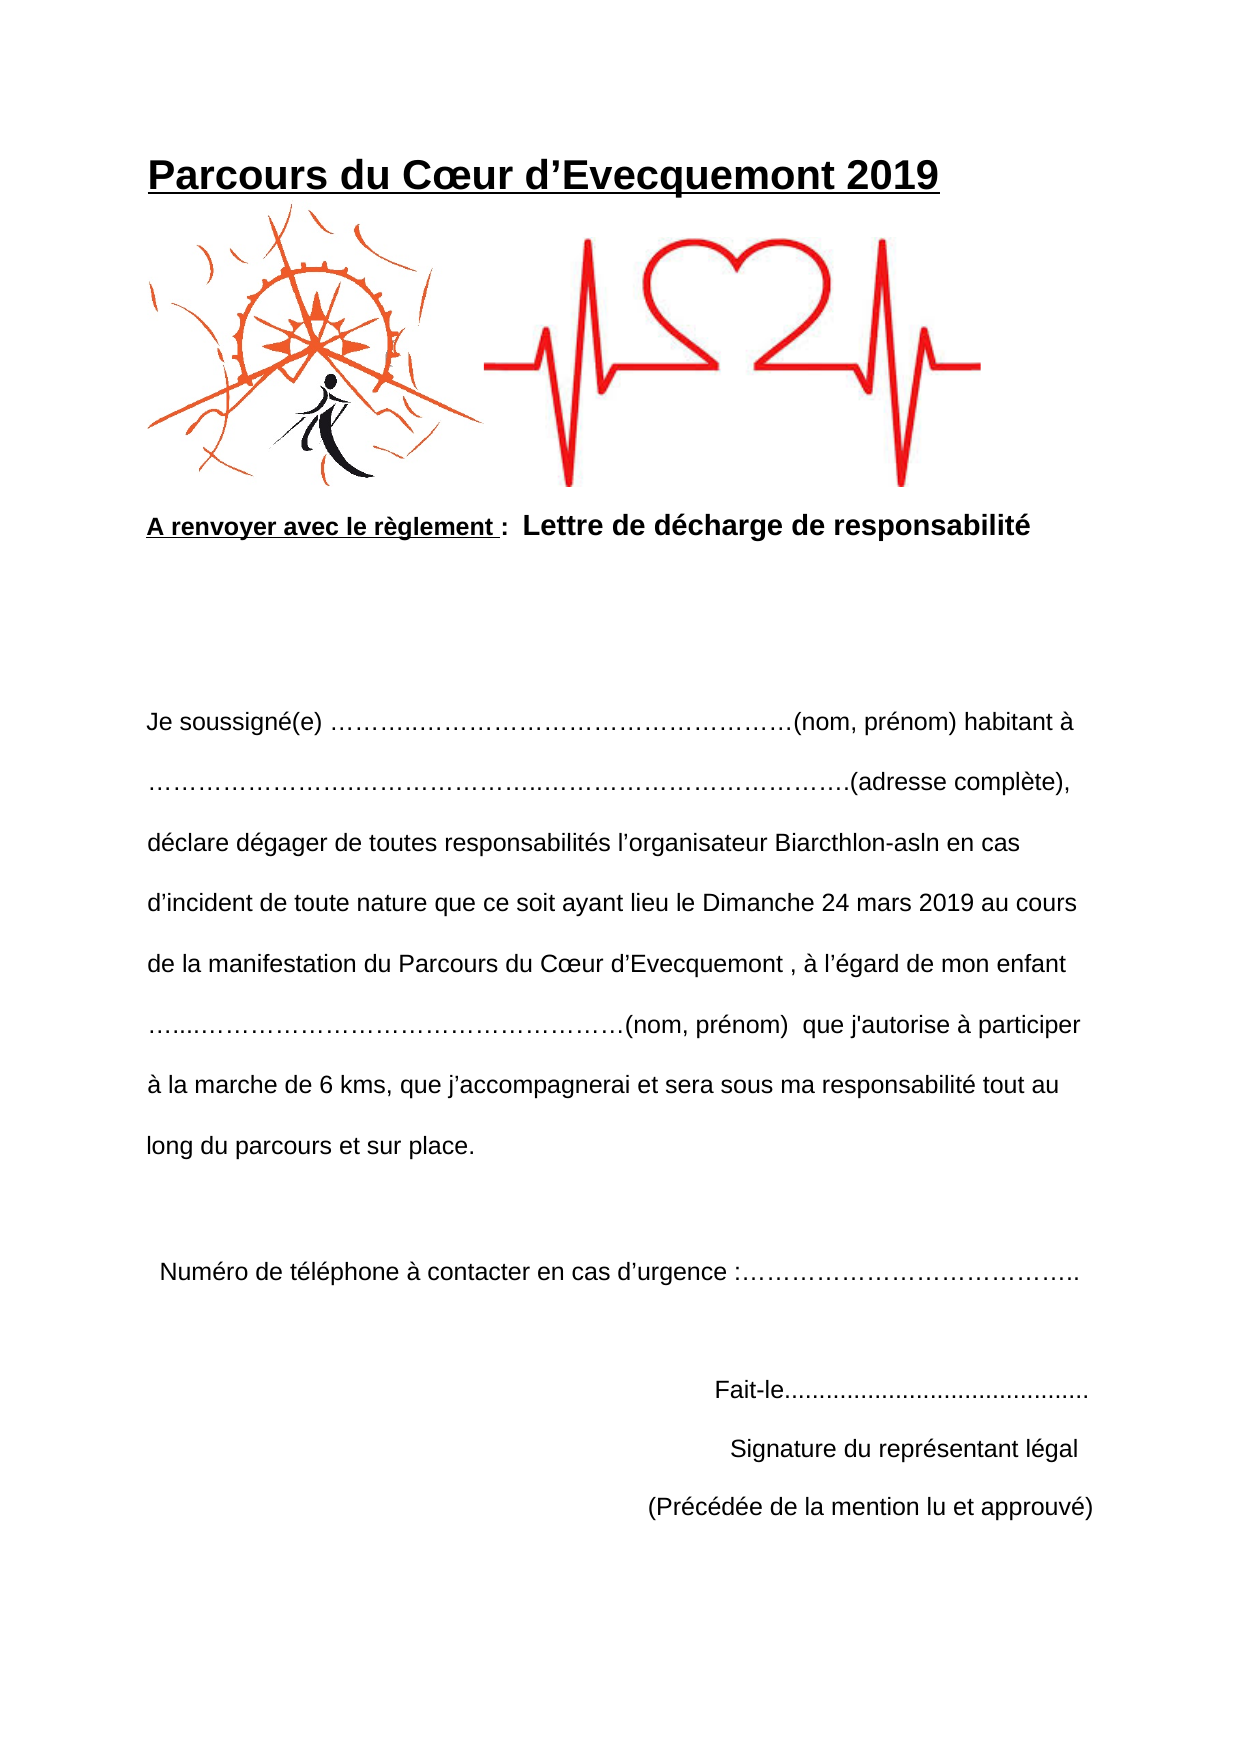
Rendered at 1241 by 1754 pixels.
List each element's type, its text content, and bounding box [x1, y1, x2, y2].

text A renvoyer avec le règlement : Lettre de décharge de responsabilité [146, 508, 1099, 542]
text Fait-le............................................ [146, 1375, 1099, 1403]
text long du parcours et sur place. [146, 1131, 1099, 1160]
text Je soussigné(e) ………..………………………………………(nom, prénom) habitant à …………………….…………………..……………………………….(adresse complète), déclare dégager de toutes responsabilités l’organisateur Biarcthlon-asln en cas d’incident de toute nature que ce soit ayant lieu le Dimanche 24 mars 2019 au cours de la manifestation du Parcours du Cœur d’Evecquemont , à l’égard de mon enfant …....……………………………………………(nom, prénom) que j'autorise à participer à la marche de 6 kms, que j’accompagnerai et sera sous ma responsabilité tout au [146, 707, 1099, 1099]
text Signature du représentant légal [147, 1433, 1079, 1462]
text (Précédée de la mention lu et approuvé) [147, 1492, 1094, 1521]
picture [147, 200, 981, 487]
text Numéro de téléphone à contacter en cas d’urgence :………………………………….. [159, 1257, 1099, 1286]
